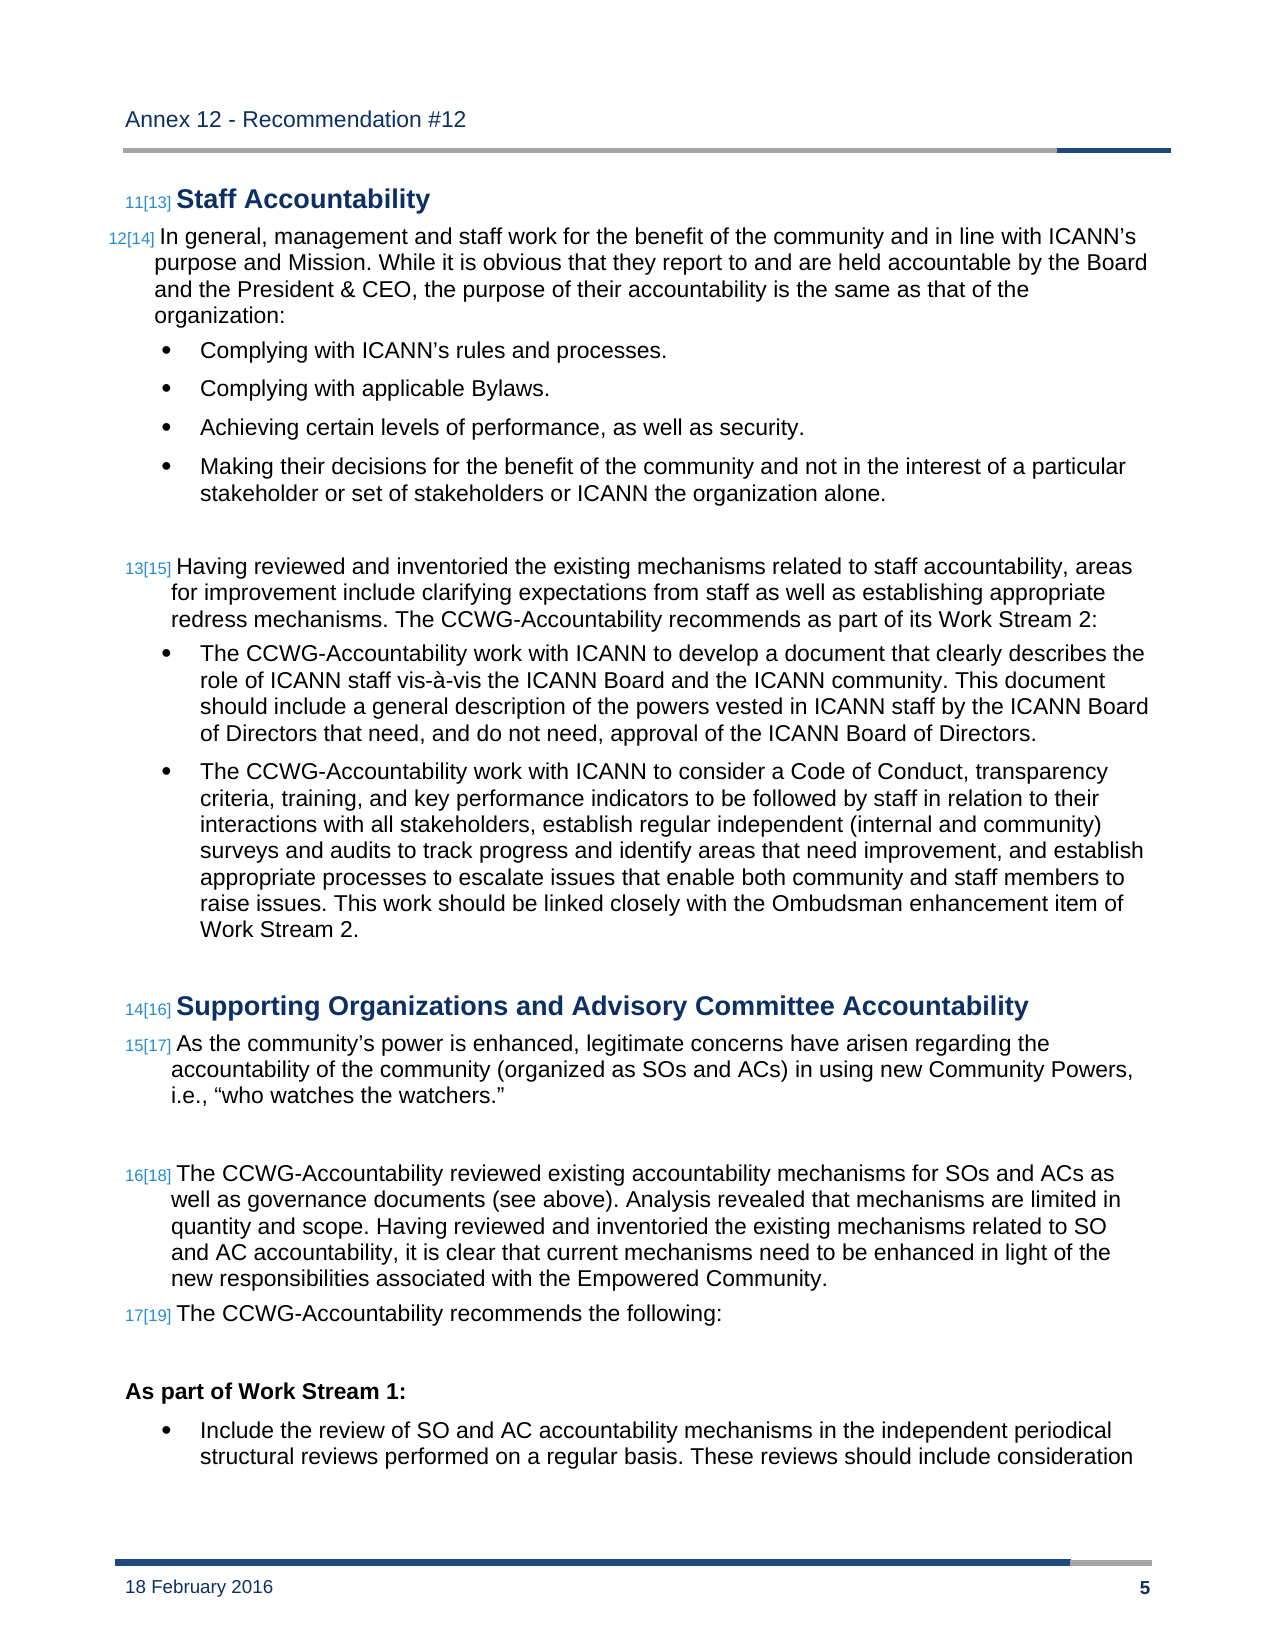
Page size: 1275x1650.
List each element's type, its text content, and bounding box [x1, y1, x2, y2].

text The CCWG-Accountability reviewed existing accountability mechanisms for SOs and ACs as well as governance documents (see above). Analysis revealed that mechanisms are limited in quantity and scope. Having reviewed and inventoried the existing mechanisms related to SO and AC accountability, it is clear that current mechanisms need to be enhanced in light of the new responsibilities associated with the Empowered Community. [125, 1160, 1150, 1292]
text In general, management and staff work for the benefit of the community and in line with ICANN’s purpose and Mission. While it is obvious that they report to and are held accountable by the Board and the President & CEO, the purpose of their accountability is the same as that of the organization: [108, 223, 1150, 328]
list Making their decisions for the benefit of the community and not in the interest of a particular stakeholder or set of stakeholders or ICANN the organization alone. [162, 453, 1150, 506]
list The CCWG-Accountability work with ICANN to develop a document that clearly describes the role of ICANN staff vis-à-vis the ICANN Board and the ICANN community. This document should include a general description of the powers vested in ICANN staff by the ICANN Board of Directors that need, and do not need, approval of the ICANN Board of Directors. [162, 640, 1150, 746]
list Complying with ICANN’s rules and processes. [162, 337, 1150, 363]
text The CCWG-Accountability recommends the following: [125, 1300, 1150, 1326]
list The CCWG-Accountability work with ICANN to consider a Code of Conduct, transparency criteria, training, and key performance indicators to be followed by staff in relation to their interactions with all stakeholders, establish regular independent (internal and community) surveys and audits to track progress and identify areas that need improvement, and establish appropriate processes to escalate issues that enable both community and staff members to raise issues. This work should be linked closely with the Ombudsman enhancement item of Work Stream 2. [162, 758, 1150, 943]
text Staff Accountability [125, 183, 1150, 214]
list Achieving certain levels of performance, as well as security. [162, 414, 1150, 441]
text As the community’s power is enhanced, legitimate concerns have arisen regarding the accountability of the community (organized as SOs and ACs) in using new Community Powers, i.e., “who watches the watchers.” [125, 1029, 1150, 1109]
list Complying with applicable Bylaws. [162, 375, 1150, 402]
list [162, 1417, 1150, 1469]
text Having reviewed and inventoried the existing mechanisms related to staff accountability, areas for improvement include clarifying expectations from staff as well as establishing appropriate redress mechanisms. The CCWG-Accountability recommends as part of its Work Stream 2: [125, 553, 1150, 632]
text As part of Work Stream 1: [125, 1378, 1150, 1404]
text Supporting Organizations and Advisory Committee Accountability [125, 990, 1150, 1021]
